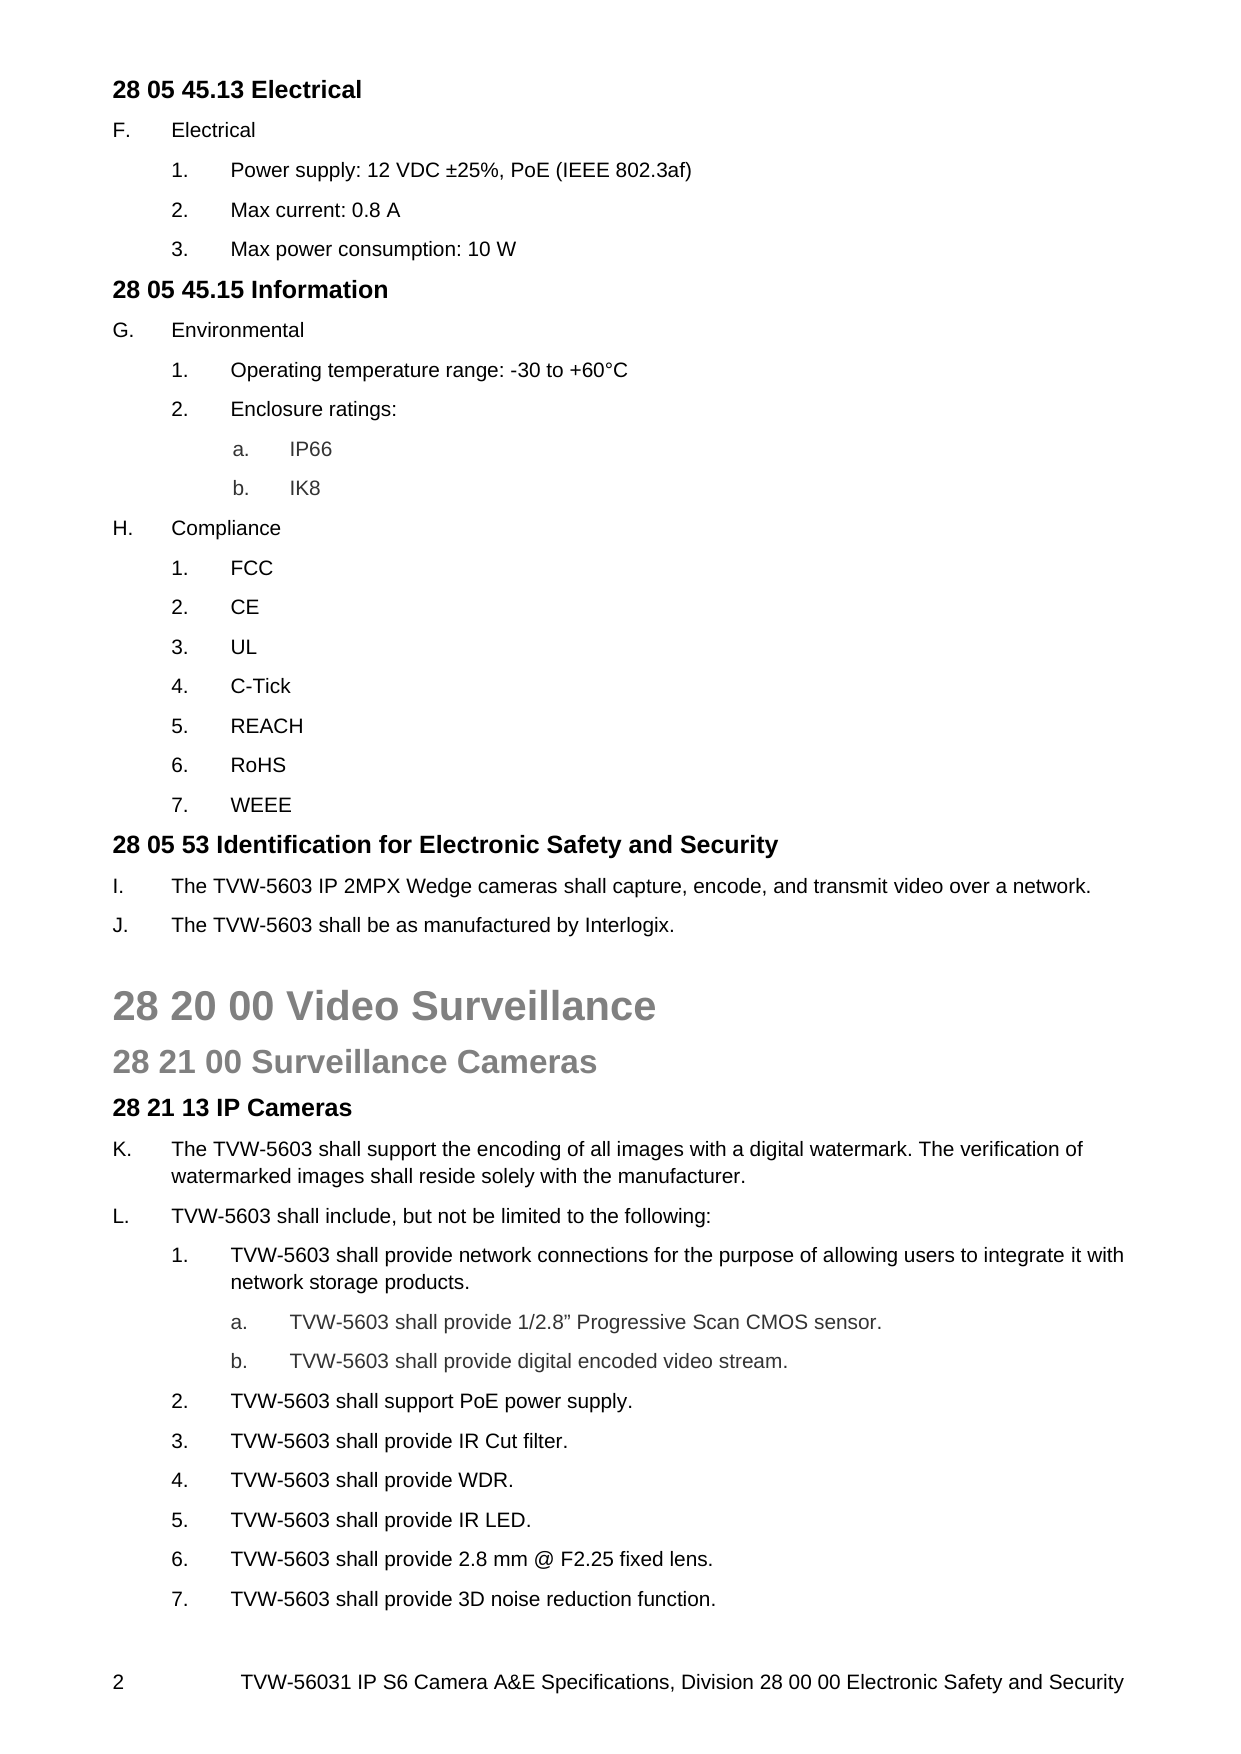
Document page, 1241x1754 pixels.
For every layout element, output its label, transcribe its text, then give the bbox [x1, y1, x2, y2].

subtitle IP66 [232, 434, 1165, 462]
subtitle TVW-5603 shall include, but not be limited to the following: [112, 1201, 1165, 1228]
subtitle WEEE [171, 791, 1165, 818]
subtitle TVW-5603 shall provide digital encoded video stream. [230, 1347, 1165, 1374]
text 28 05 53 Identification for Electronic Safety and Security [112, 830, 1165, 859]
subtitle The TVW-5603 IP 2MPX Wedge cameras shall capture, encode, and transmit video over a network. [112, 872, 1165, 899]
subtitle The TVW-5603 shall be as manufactured by Interlogix. [112, 911, 1165, 938]
subtitle TVW-5603 shall provide IR LED. [171, 1506, 1165, 1533]
subtitle Operating temperature range: -30 to +60°C [171, 355, 1165, 382]
subtitle TVW-5603 shall provide network connections for the purpose of allowing users to integrate it with network storage products. [171, 1241, 1165, 1295]
subtitle TVW-5603 shall provide WDR. [171, 1466, 1165, 1493]
subtitle TVW-5603 shall provide IR Cut filter. [171, 1426, 1165, 1453]
text 28 05 45.13 Electrical [112, 75, 1165, 104]
subtitle TVW-5603 shall support PoE power supply. [171, 1387, 1165, 1414]
subtitle Compliance [112, 514, 1165, 541]
subtitle Electrical [112, 116, 1165, 143]
subtitle TVW-5603 shall provide 2.8 mm @ F2.25 fixed lens. [171, 1545, 1165, 1572]
subtitle FCC [171, 553, 1165, 580]
subtitle Max current: 0.8 A [171, 195, 1165, 222]
subtitle Enclosure ratings: [171, 395, 1165, 422]
subtitle Max power consumption: 10 W [171, 235, 1165, 262]
subtitle IK8 [232, 474, 1165, 501]
subtitle TVW-5603 shall provide 1/2.8” Progressive Scan CMOS sensor. [230, 1308, 1165, 1335]
subtitle UL [171, 632, 1165, 659]
subtitle RoHS [171, 751, 1165, 778]
subtitle TVW-5603 shall provide 3D noise reduction function. [171, 1585, 1165, 1612]
subtitle REACH [171, 712, 1165, 739]
subtitle CE [171, 593, 1165, 620]
subtitle Power supply: 12 VDC ±25%, PoE (IEEE 802.3af) [171, 156, 1165, 183]
text 28 05 45.15 Information [112, 274, 1165, 303]
text 28 20 00 Video Surveillance [112, 984, 1165, 1030]
text 28 21 00 Surveillance Cameras [112, 1042, 1165, 1081]
subtitle Environmental [112, 316, 1165, 343]
subtitle The TVW-5603 shall support the encoding of all images with a digital watermark. The verification of watermarked images shall reside solely with the manufacturer. [112, 1135, 1165, 1189]
subtitle C-Tick [171, 672, 1165, 699]
text 28 21 13 IP Cameras [112, 1093, 1165, 1122]
